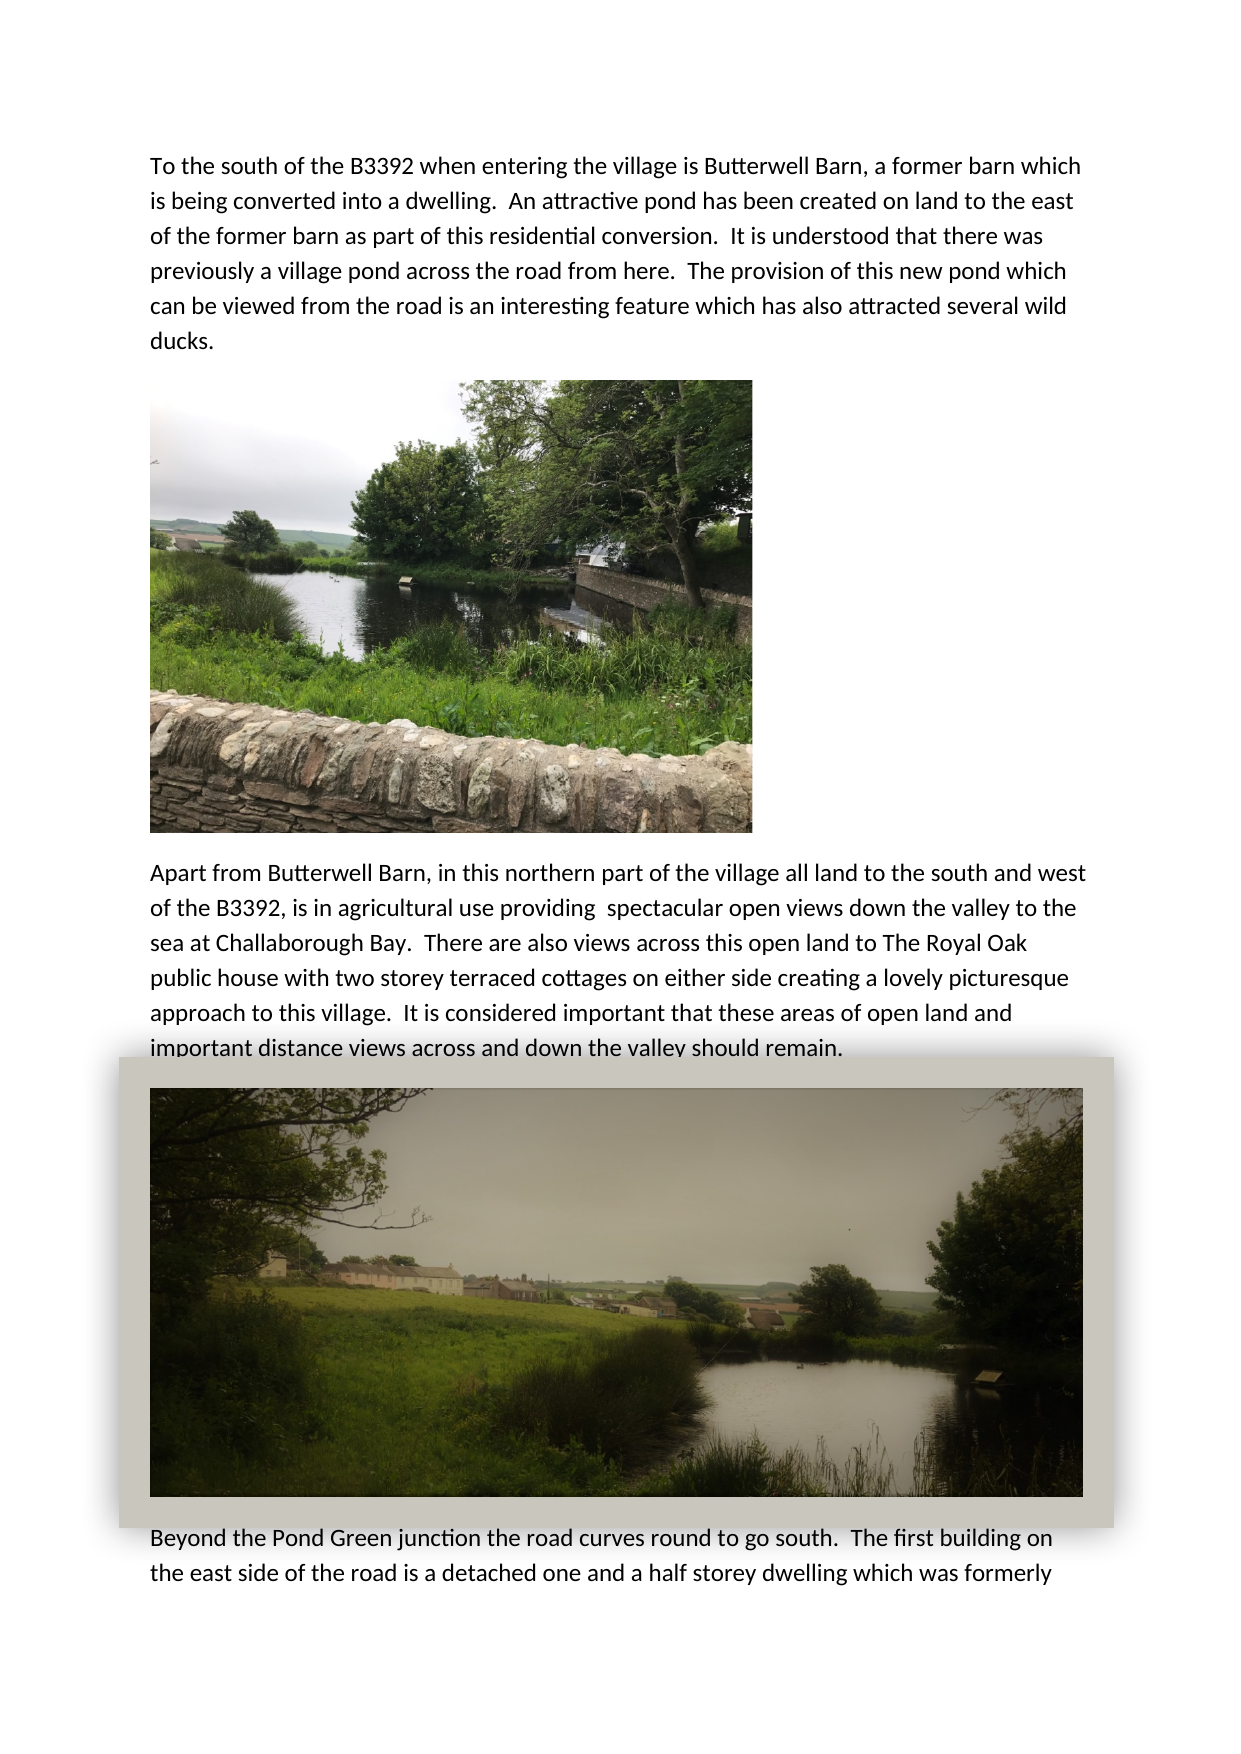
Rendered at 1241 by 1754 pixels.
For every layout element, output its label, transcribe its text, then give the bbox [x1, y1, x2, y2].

picture [150, 380, 753, 833]
text To the south of the B3392 when entering the village is Butterwell Barn, a former barn which is being converted into a dwelling. An attractive pond has been created on land to the east of the former barn as part of this residential conversion. It is understood that there was previously a village pond across the road from here. The provision of this new pond which can be viewed from the road is an interesting feature which has also attracted several wild ducks. [150, 150, 1090, 356]
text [150, 1554, 1090, 1587]
text Apart from Butterwell Barn, in this northern part of the village all land to the south and west of the B3392, is in agricultural use providing spectacular open views down the valley to the sea at Challaborough Bay. There are also views across this open land to The Royal Oak public house with two storey terraced cottages on either side creating a lovely picturesque approach to this village. It is considered important that these areas of open land and important distance views across and down the valley should remain. [150, 858, 1090, 1030]
picture [150, 1088, 1083, 1497]
